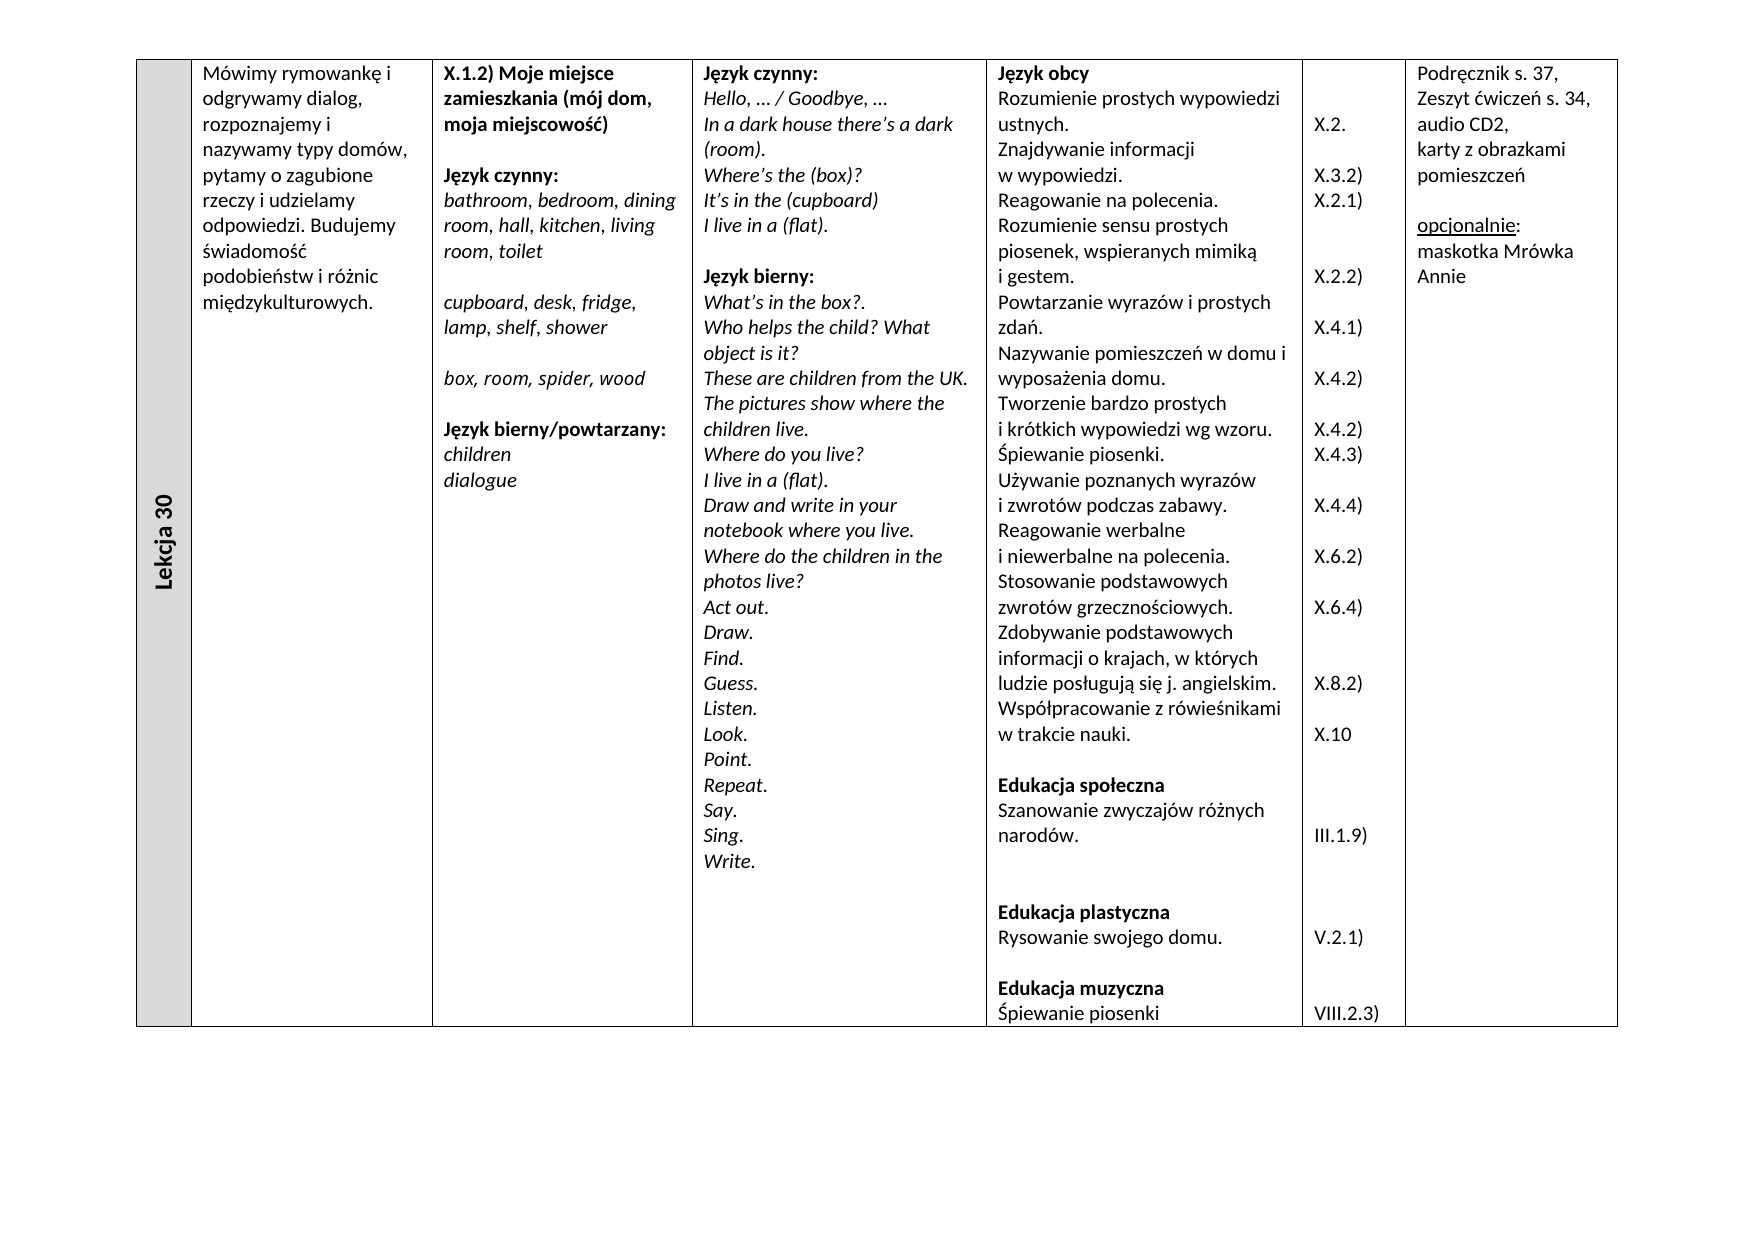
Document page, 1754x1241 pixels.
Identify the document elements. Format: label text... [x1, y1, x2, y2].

table_cell X.1.2) Moje miejsce zamieszkania (mój dom, moja miejscowość) Język czynny: bathroom, bedroom, dining room, hall, kitchen, living room, toilet cupboard, desk, fridge, lamp, shelf, shower box, room, spider, wood Język bierny/powtarzany: children dialogue [433, 60, 692, 1026]
table_cell X.2. X.3.2) X.2.1) X.2.2) X.4.1) X.4.2) X.4.2) X.4.3) X.4.4) X.6.2) X.6.4) X.8.2) X.10 III.1.9) V.2.1) VIII.2.3) [1303, 60, 1405, 1026]
table_cell Lekcja 30 [137, 60, 191, 1026]
table_cell Podręcznik s. 37, Zeszyt ćwiczeń s. 34, audio CD2, karty z obrazkami pomieszczeń opcjonalnie: maskotka Mrówka Annie [1406, 60, 1617, 1026]
table_cell Język czynny: Hello, … / Goodbye, … In a dark house there’s a dark (room). Where’s the (box)? It’s in the (cupboard) I live in a (flat). Język bierny: What’s in the box?. Who helps the child? What object is it? These are children from the UK. The pictures show where the children live. Where do you live? I live in a (flat). Draw and write in your notebook where you live. Where do the children in the photos live? Act out. Draw. Find. Guess. Listen. Look. Point. Repeat. Say. Sing. Write. [693, 60, 986, 1026]
table_cell Mówimy rymowankę i odgrywamy dialog, rozpoznajemy i nazywamy typy domów, pytamy o zagubione rzeczy i udzielamy odpowiedzi. Budujemy świadomość podobieństw i różnic międzykulturowych. [192, 60, 432, 1026]
table_cell Język obcy Rozumienie prostych wypowiedzi ustnych. Znajdywanie informacji w wypowiedzi. Reagowanie na polecenia. Rozumienie sensu prostych piosenek, wspieranych mimiką i gestem. Powtarzanie wyrazów i prostych zdań. Nazywanie pomieszczeń w domu i wyposażenia domu. Tworzenie bardzo prostych i krótkich wypowiedzi wg wzoru. Śpiewanie piosenki. Używanie poznanych wyrazów i zwrotów podczas zabawy. Reagowanie werbalne i niewerbalne na polecenia. Stosowanie podstawowych zwrotów grzecznościowych. Zdobywanie podstawowych informacji o krajach, w których ludzie posługują się j. angielskim. Współpracowanie z rówieśnikami w trakcie nauki. Edukacja społeczna Szanowanie zwyczajów różnych narodów. Edukacja plastyczna Rysowanie swojego domu. Edukacja muzyczna Śpiewanie piosenki [987, 60, 1302, 1026]
